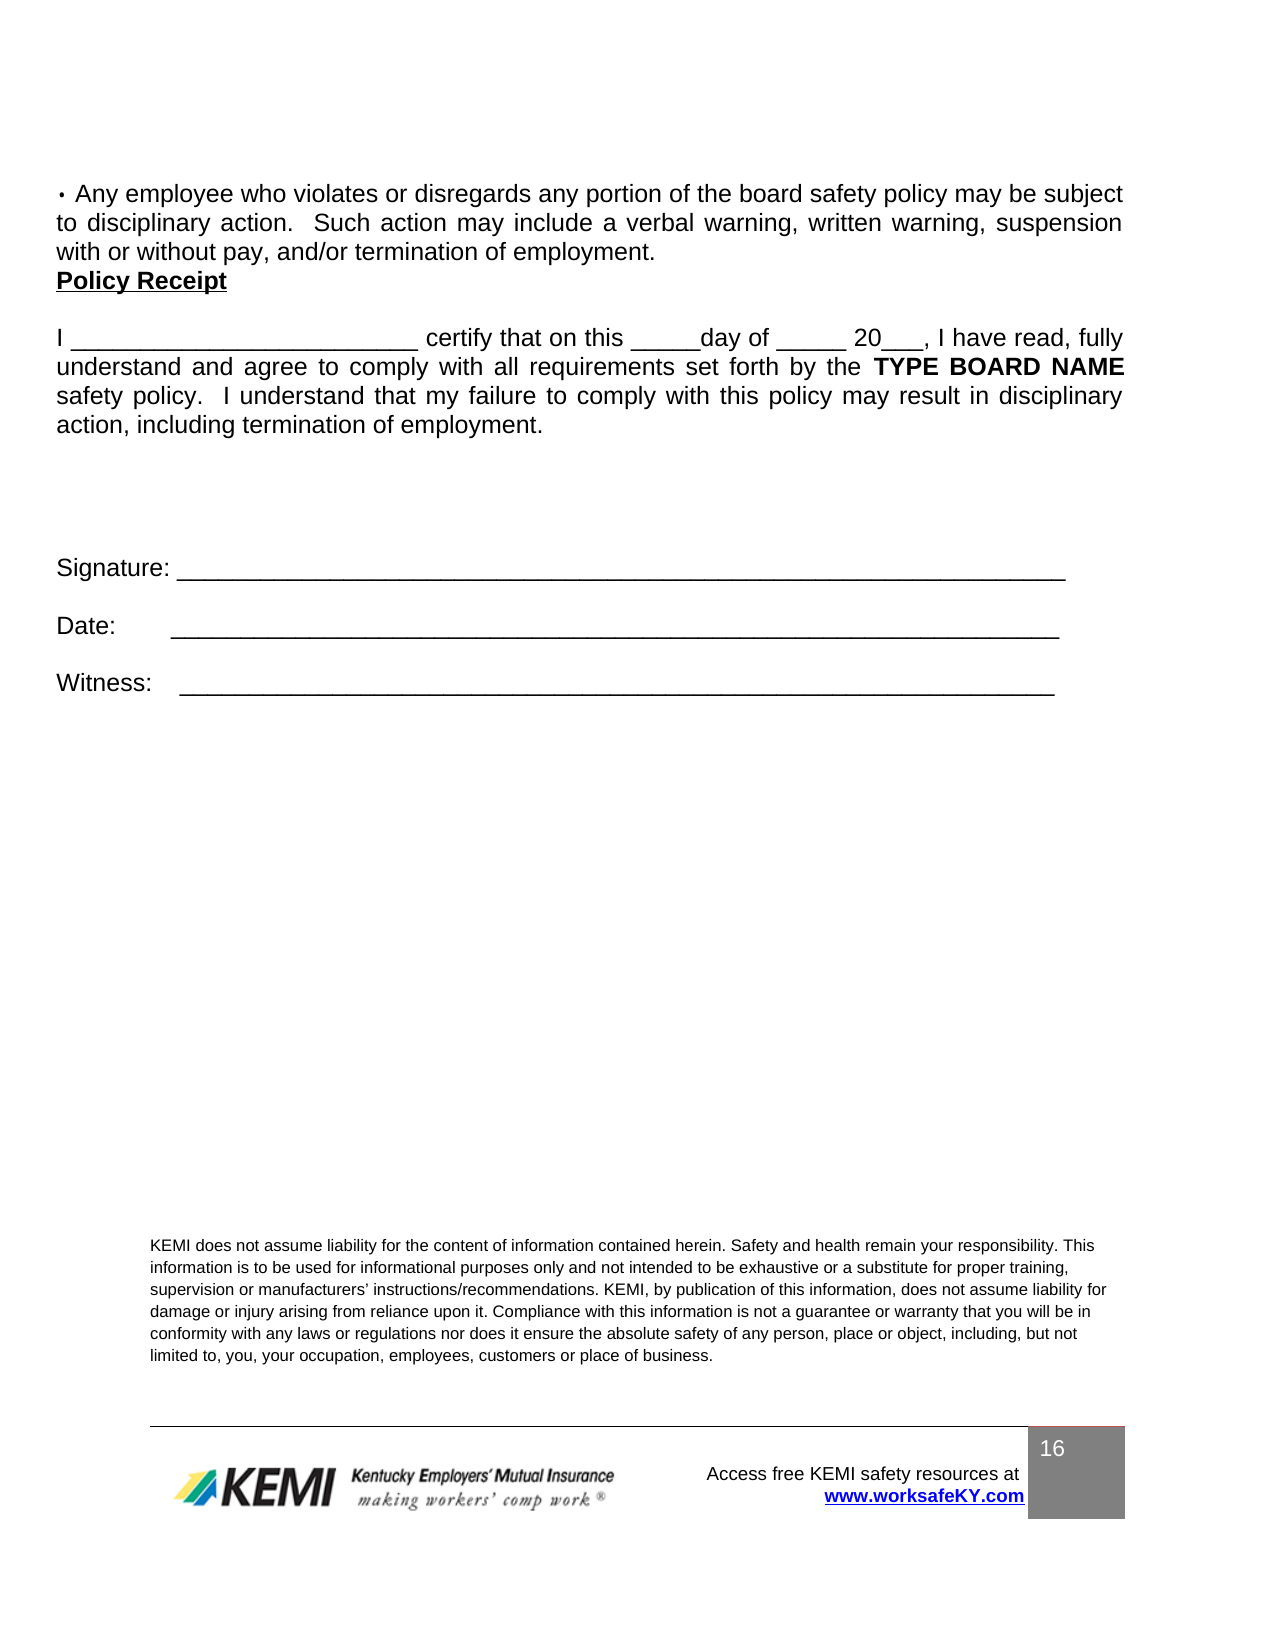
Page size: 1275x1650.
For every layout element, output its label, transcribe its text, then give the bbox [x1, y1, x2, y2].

picture [173, 1463, 629, 1512]
text Date: ________________________________________________________________ [56, 611, 1125, 640]
text Policy Receipt [56, 266, 1125, 295]
text KEMI does not assume liability for the content of information contained herein. Safety and health remain your responsibility. This information is to be used for informational purposes only and not intended to be exhaustive or a substitute for proper training, supervision or manufacturers’ instructions/recommendations. KEMI, by publication of this information, does not assume liability for damage or injury arising from reliance upon it. Compliance with this information is not a guarantee or warranty that you will be in conformity with any laws or regulations nor does it ensure the absolute safety of any person, place or object, including, but not limited to, you, your occupation, employees, customers or place of business. [150, 1236, 1125, 1365]
text Witness: _______________________________________________________________ [56, 668, 1125, 697]
text I _________________________ certify that on this _____day of _____ 20___, I have read, fully understand and agree to comply with all requirements set forth by the safety policy. I understand that my failure to comply with this policy may result in disciplinary action, including termination of employment. [56, 323, 1125, 438]
text • Any employee who violates or disregards any portion of the board safety policy may be subject to disciplinary action. Such action may include a verbal warning, written warning, suspension with or without pay, and/or termination of employment. [56, 179, 1125, 266]
text Signature: ________________________________________________________________ [56, 553, 1125, 582]
